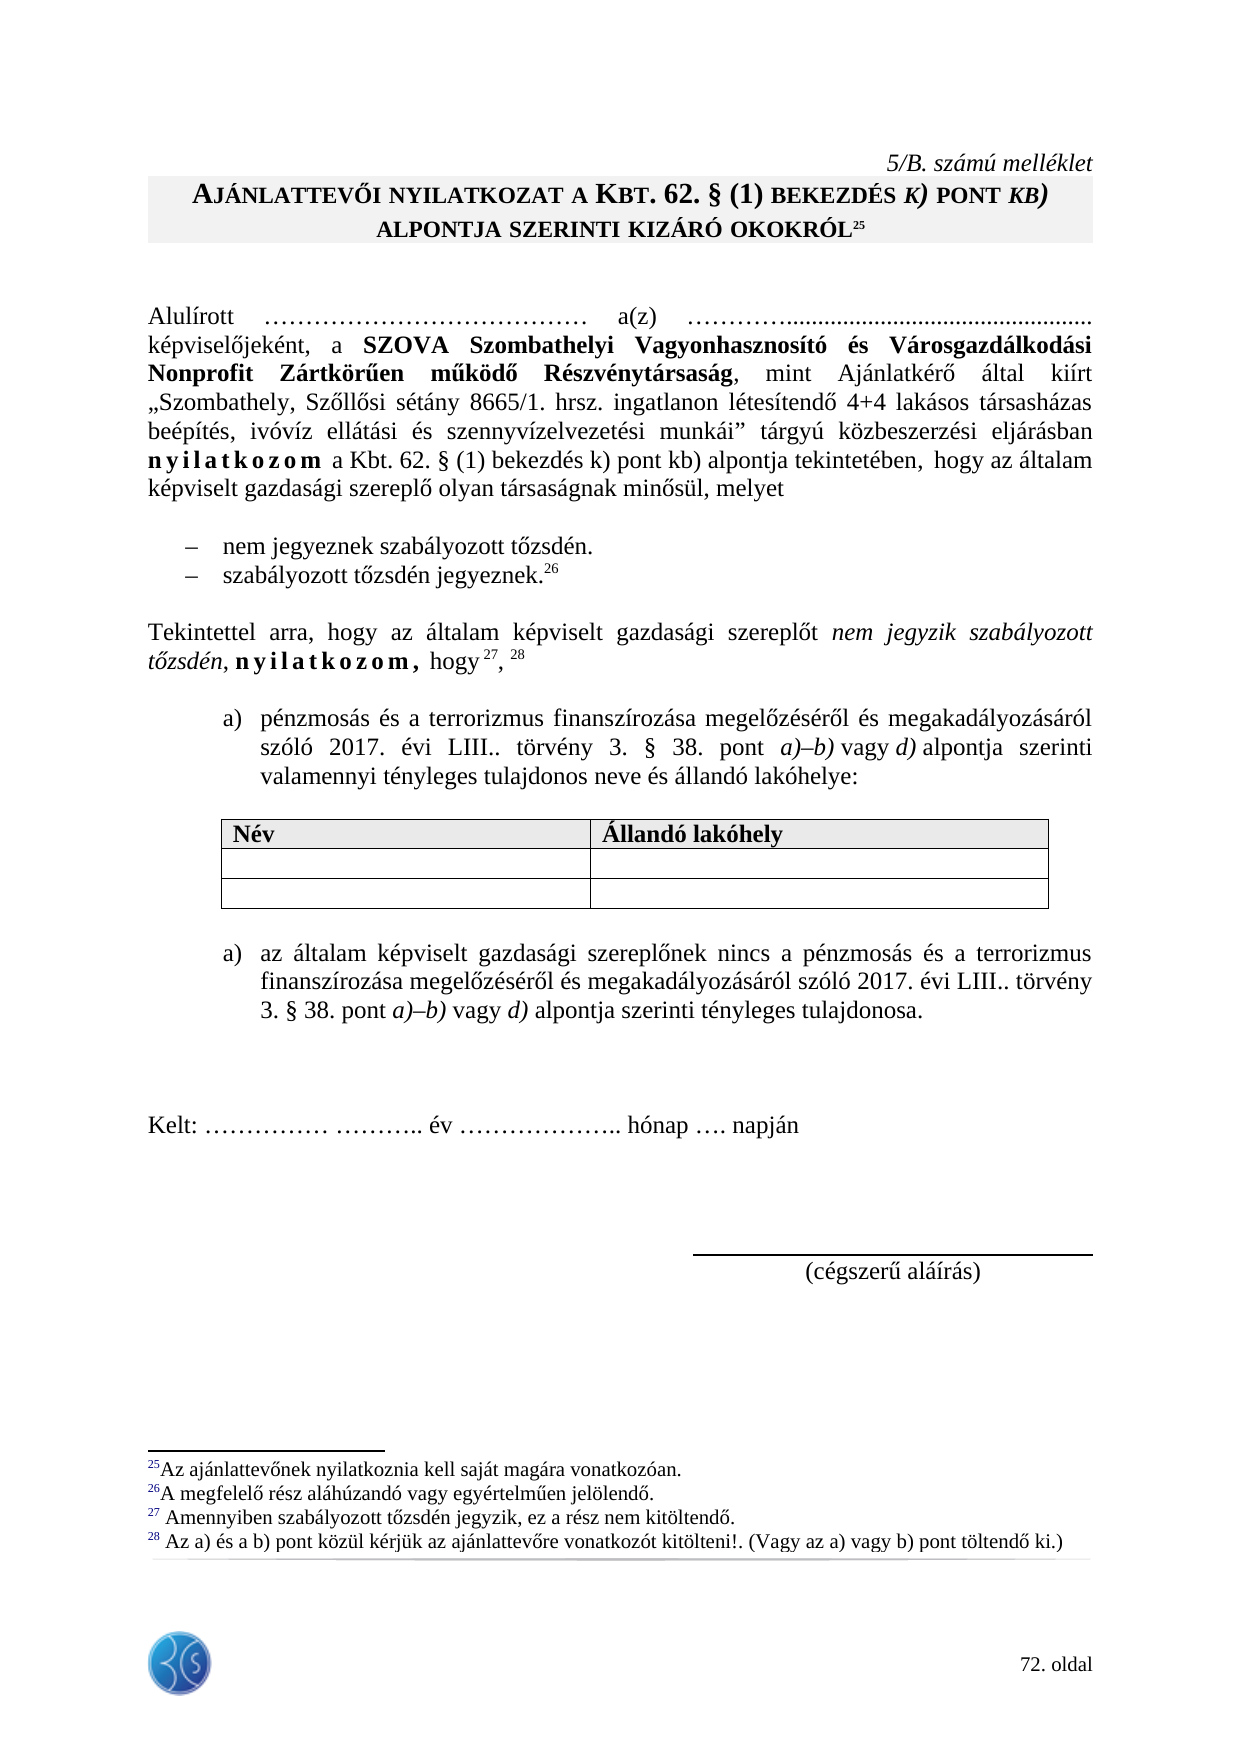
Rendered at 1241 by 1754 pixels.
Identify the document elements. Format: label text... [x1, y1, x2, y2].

table_cell [222, 879, 590, 908]
table_header Állandó lakóhely [591, 820, 1048, 848]
list az általam képviselt gazdasági szereplőnek nincs a pénzmosás és a terrorizmus finanszírozása megelőzéséről és megakadályozásáról szóló 2017. évi LIII.. törvény 3. § 38. pont a)–b) vagy d) alpontja szerinti tényleges tulajdonosa. [223, 938, 1093, 1024]
list nem jegyeznek szabályozott tőzsdén. [185, 531, 1093, 560]
table_header Név [222, 820, 590, 848]
list pénzmosás és a terrorizmus finanszírozása megelőzéséről és megakadályozásáról szóló 2017. évi LIII.. törvény 3. § 38. pont a)–b) vagy d) alpontja szerinti valamennyi tényleges tulajdonos neve és állandó lakóhelye: [223, 703, 1093, 790]
text Alulírott ………………………………… a(z) …………................................................. képviselőjeként, a SZOVA Szombathelyi Vagyonhasznosító és Városgazdálkodási Nonprofit Zártkörűen működő Részvénytársaság, mint Ajánlatkérő által kiírt „Szombathely, Szőllősi sétány 8665/1. hrsz. ingatlanon létesítendő 4+4 lakásos társasházas beépítés, ivóvíz ellátási és szennyvízelvezetési munkái” tárgyú közbeszerzési eljárásban nyilatkozom a Kbt. 62. § (1) bekezdés k) pont kb) alpontja tekintetében, hogy az általam képviselt gazdasági szereplő olyan társaságnak minősül, melyet [148, 301, 1093, 502]
text 5/B. számú melléklet [148, 148, 1093, 176]
table_cell [591, 879, 1048, 908]
table_cell [591, 849, 1048, 878]
picture [147, 1631, 212, 1696]
table_cell [222, 849, 590, 878]
picture [147, 1552, 1093, 1566]
text Kelt: …………… ……….. év ……………….. hónap …. napján [148, 1110, 1130, 1139]
text Tekintettel arra, hogy az általam képviselt gazdasági szereplőt nem jegyzik szabályozott tőzsdén, nyilatkozom, hogy , [148, 617, 1093, 675]
list szabályozott tőzsdén jegyeznek. [185, 560, 1093, 588]
text Ajánlattevői nyilatkozat a Kbt. 62. § (1) bekezdés k) pont kb) alpontja szerinti kizáró okokról [148, 176, 1093, 243]
table_header (cégszerű aláírás) [693, 1256, 1093, 1285]
